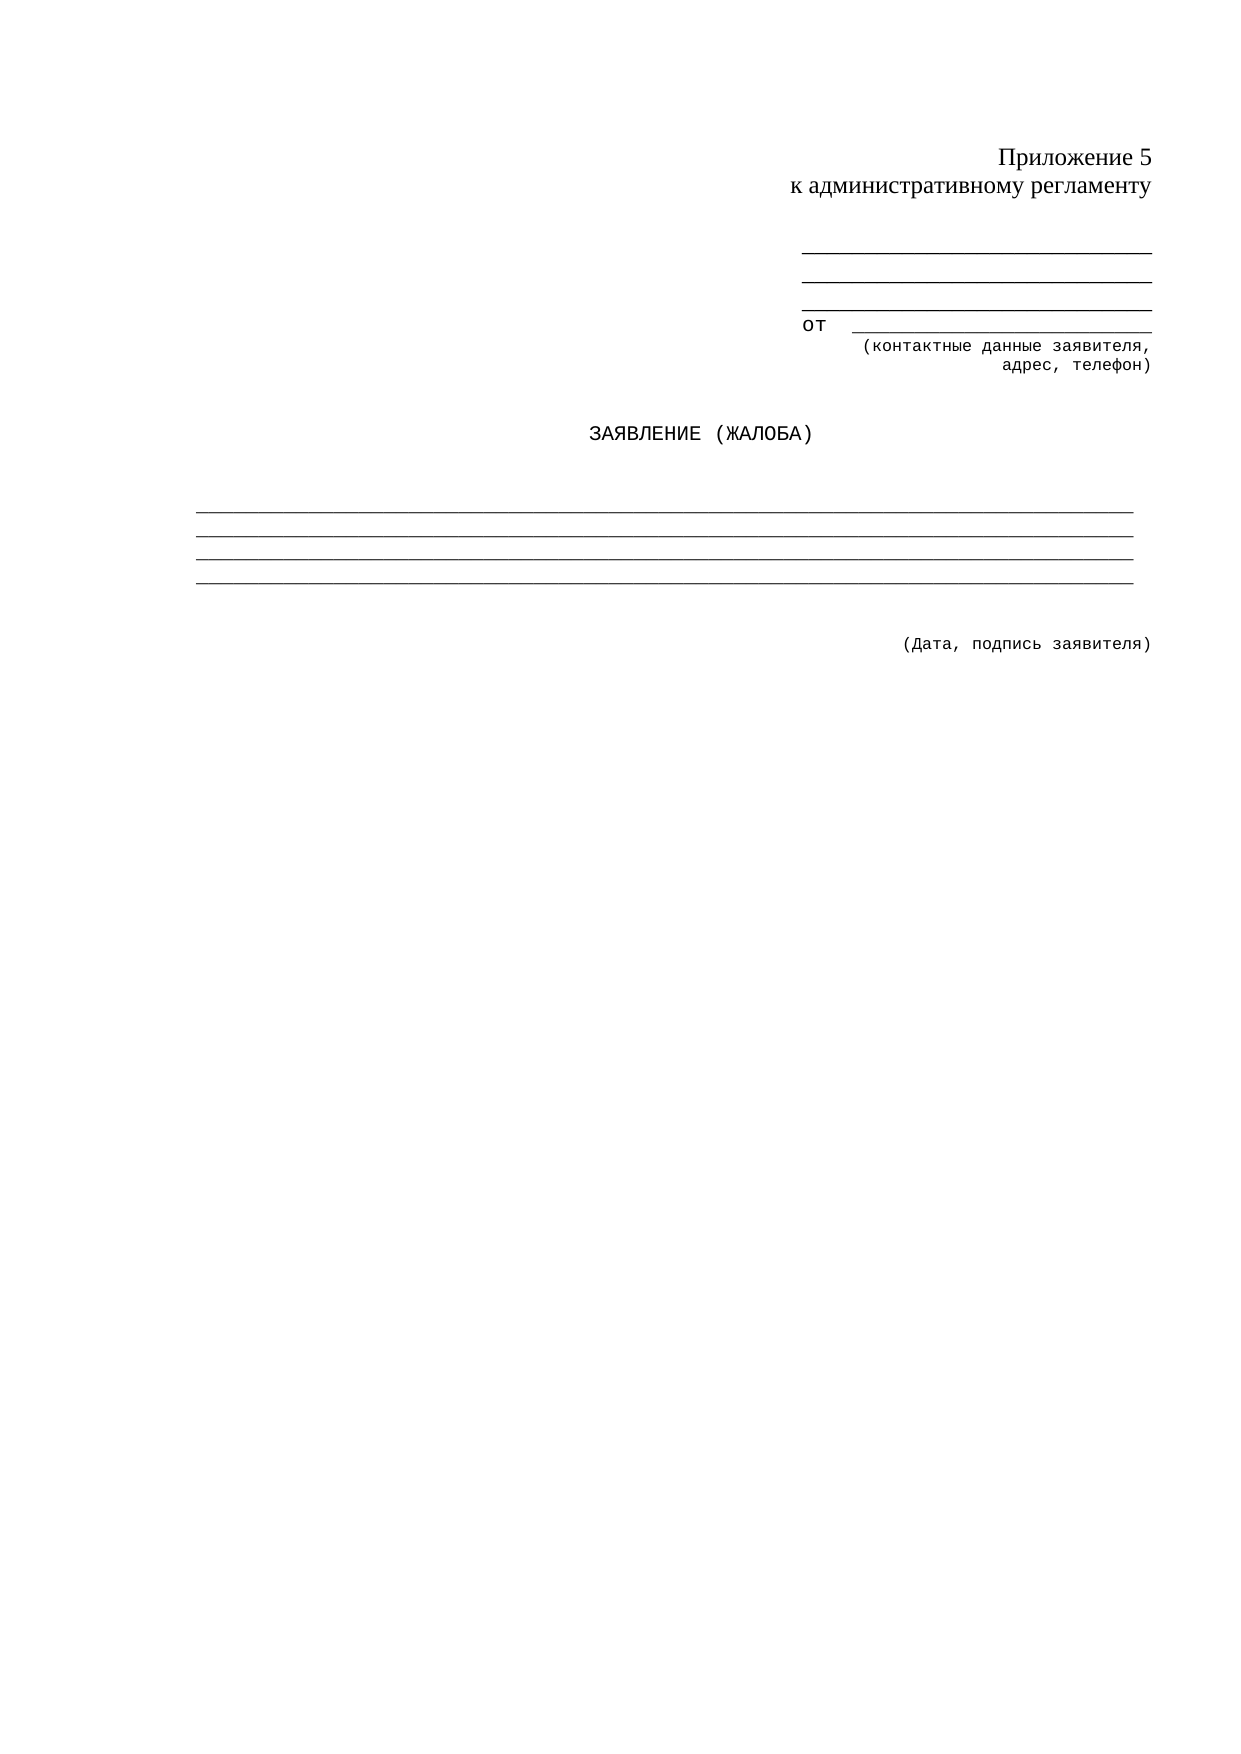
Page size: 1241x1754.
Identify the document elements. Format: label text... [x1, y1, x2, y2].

text Приложение 5 [177, 142, 1152, 171]
text от ________________________ [177, 314, 1152, 338]
text ЗАЯВЛЕНИЕ (ЖАЛОБА) [177, 423, 1152, 447]
text ___________________________________________________________________________ [177, 541, 1152, 565]
text ____________________________ [177, 286, 1152, 314]
text ____________________________ [177, 257, 1152, 286]
text к административному регламенту [177, 171, 1152, 199]
text (контактные данные заявителя, [177, 338, 1152, 357]
text адрес, телефон) [177, 357, 1152, 376]
text (Дата, подпись заявителя) [177, 636, 1152, 654]
text ___________________________________________________________________________ [177, 494, 1152, 517]
text ___________________________________________________________________________ [177, 517, 1152, 541]
text ___________________________________________________________________________ [177, 565, 1152, 588]
text ____________________________ [177, 228, 1152, 257]
